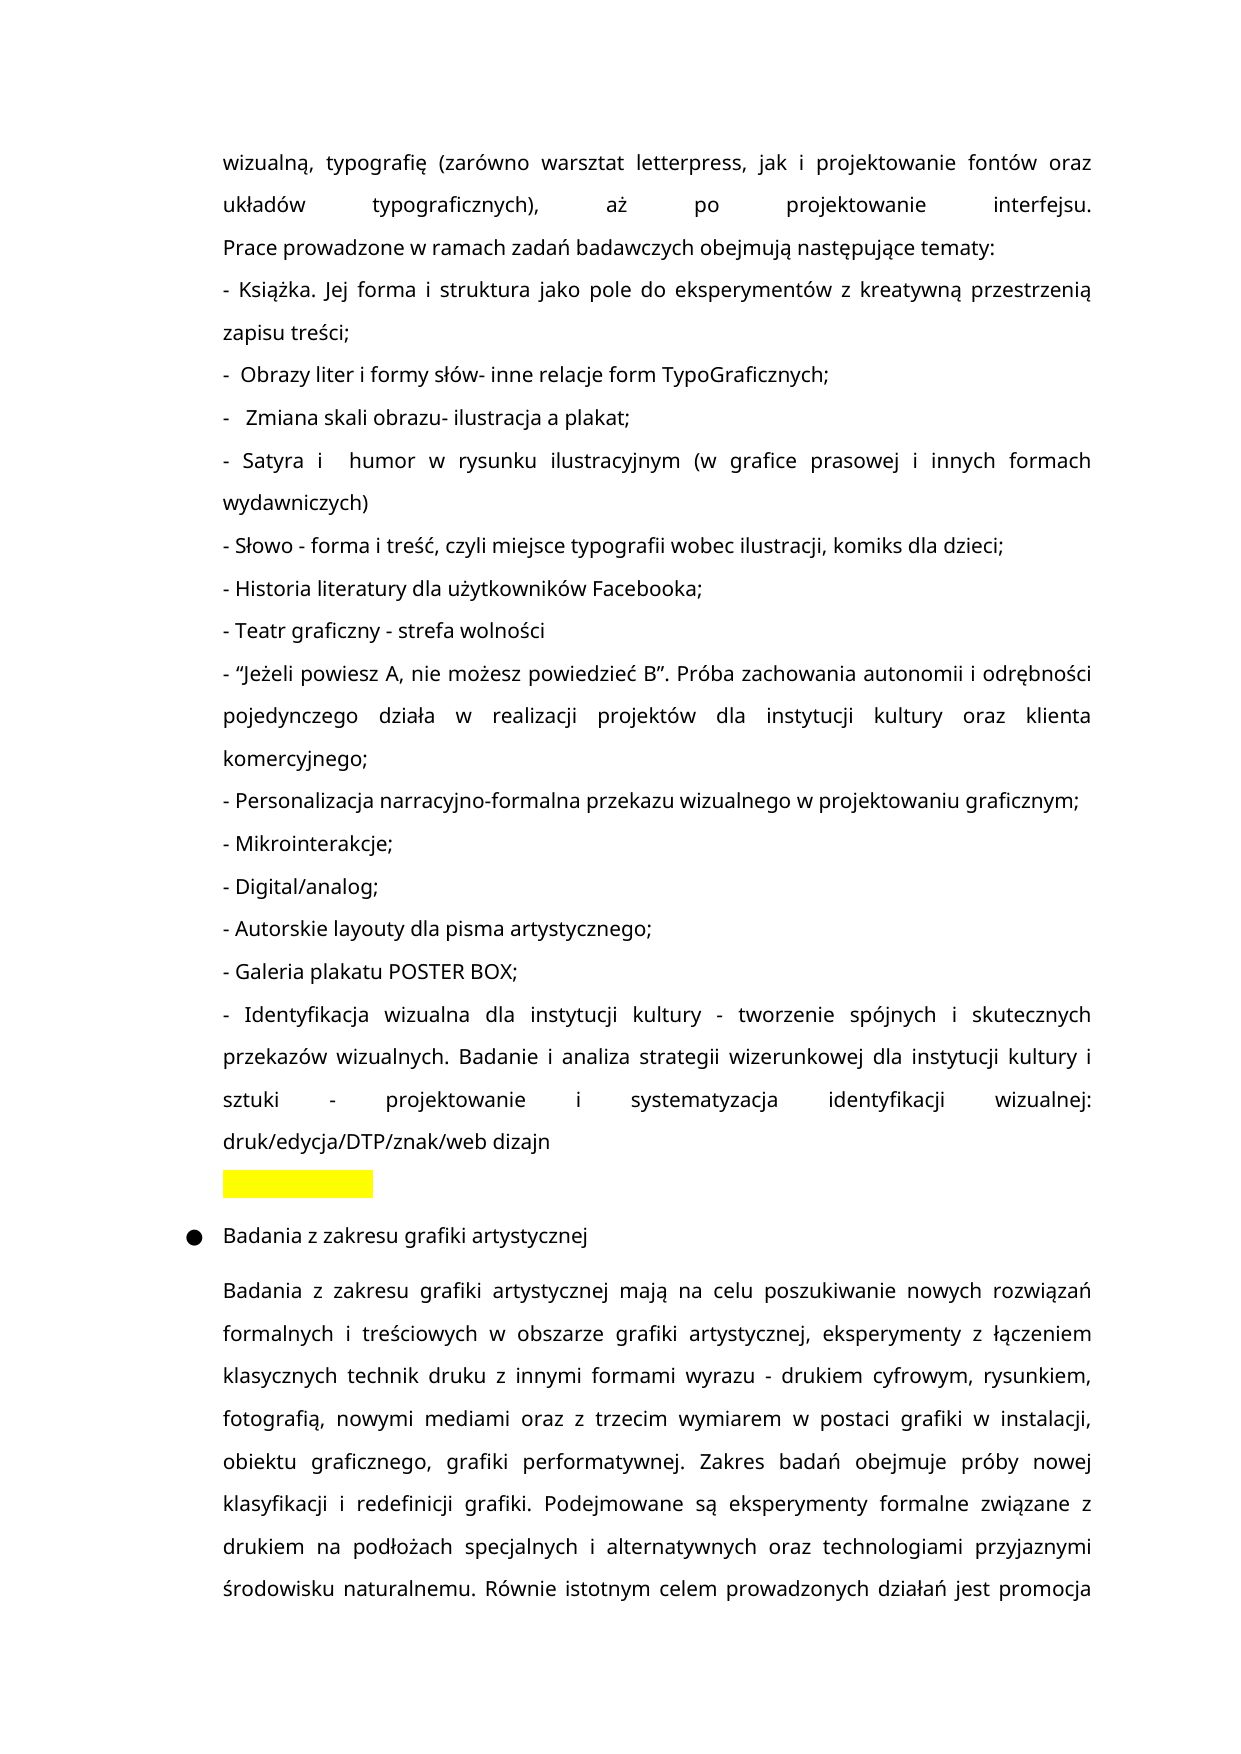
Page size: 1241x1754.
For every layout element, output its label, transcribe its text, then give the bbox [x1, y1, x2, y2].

text - Historia literatury dla użytkowników Facebooka; [223, 574, 1093, 602]
text - “Jeżeli powiesz A, nie możesz powiedzieć B”. Próba zachowania autonomii i odrębności pojedynczego działa w realizacji projektów dla instytucji kultury oraz klienta komercyjnego; [223, 659, 1093, 772]
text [223, 1276, 1093, 1603]
text - Obrazy liter i formy słów- inne relacje form TypoGraficznych; [223, 361, 1093, 389]
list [185, 148, 1093, 261]
text - Słowo - forma i treść, czyli miejsce typografii wobec ilustracji, komiks dla dzieci; [223, 531, 1093, 559]
text - Mikrointerakcje; [223, 829, 1093, 858]
text - Galeria plakatu POSTER BOX; [223, 957, 1093, 986]
text - Teatr graficzny - strefa wolności [223, 616, 1093, 645]
text - Autorskie layouty dla pisma artystycznego; [223, 914, 1093, 943]
text - Identyfikacja wizualna dla instytucji kultury - tworzenie spójnych i skutecznych przekazów wizualnych. Badanie i analiza strategii wizerunkowej dla instytucji kultury i sztuki - projektowanie i systematyzacja identyfikacji wizualnej: druk/edycja/DTP/znak/web dizajn [223, 1000, 1093, 1156]
text - Zmiana skali obrazu- ilustracja a plakat; [223, 403, 1093, 432]
text - Personalizacja narracyjno-formalna przekazu wizualnego w projektowaniu graficznym; [223, 787, 1093, 815]
text - Digital/analog; [223, 872, 1093, 900]
list Badania z zakresu grafiki artystycznej [185, 1212, 1093, 1255]
text - Książka. Jej forma i struktura jako pole do eksperymentów z kreatywną przestrzenią zapisu treści; [223, 275, 1093, 346]
text - Satyra i humor w rysunku ilustracyjnym (w grafice prasowej i innych formach wydawniczych) [223, 446, 1093, 517]
